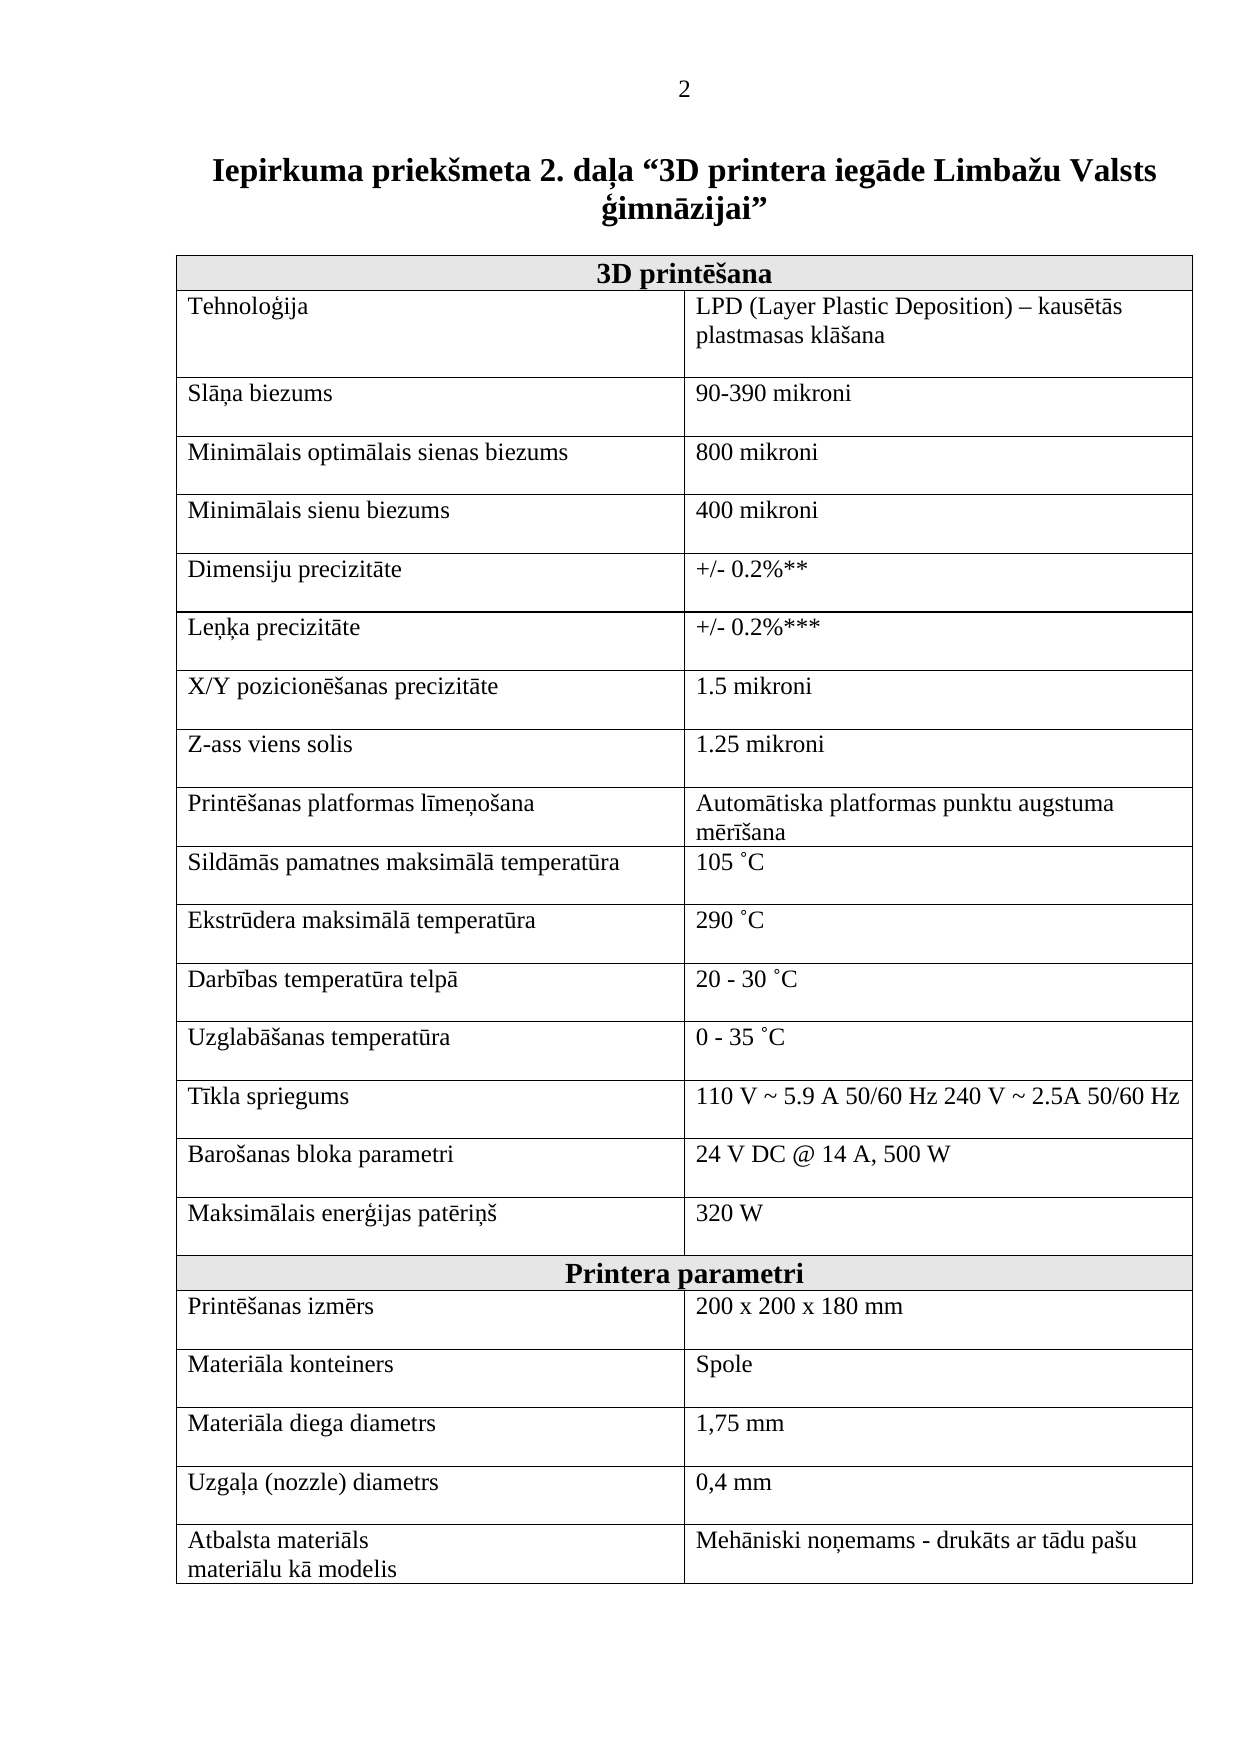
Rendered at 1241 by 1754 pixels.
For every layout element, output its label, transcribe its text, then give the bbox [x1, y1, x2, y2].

table_cell Tīkla spriegums [177, 1081, 684, 1138]
table_cell 1,75 mm [685, 1408, 1192, 1466]
table_cell 320 W [685, 1198, 1192, 1255]
text Iepirkuma priekšmeta 2. daļa “3D printera iegāde Limbažu Valsts ģimnāzijai” [187, 150, 1181, 227]
table_cell Darbības temperatūra telpā [177, 964, 684, 1021]
table_cell +/- 0.2%** [685, 554, 1192, 611]
table_cell 400 mikroni [685, 495, 1192, 553]
table_cell Materiāla diega diametrs [177, 1408, 684, 1466]
table_cell 800 mikroni [685, 437, 1192, 494]
table_cell Sildāmās pamatnes maksimālā temperatūra [177, 847, 684, 904]
table_cell 20 - 30 ˚C [685, 964, 1192, 1021]
table_cell +/- 0.2%*** [685, 613, 1192, 670]
table_cell Materiāla konteiners [177, 1350, 684, 1407]
table_cell Printera parametri [177, 1256, 1192, 1290]
table_cell Ekstrūdera maksimālā temperatūra [177, 905, 684, 963]
table_cell Z-ass viens solis [177, 730, 684, 787]
table_cell Minimālais optimālais sienas biezums [177, 437, 684, 494]
table_cell Tehnoloģija [177, 291, 684, 377]
table_cell 0,4 mm [685, 1467, 1192, 1524]
table_cell X/Y pozicionēšanas precizitāte [177, 671, 684, 728]
table_cell 24 V DC @ 14 A, 500 W [685, 1139, 1192, 1197]
table_cell Dimensiju precizitāte [177, 554, 684, 611]
table_cell Spole [685, 1350, 1192, 1407]
table_cell 105 ˚C [685, 847, 1192, 904]
table_cell Atbalsta materiāls materiālu kā modelis [177, 1525, 684, 1583]
table_cell 1.5 mikroni [685, 671, 1192, 728]
table_header 3D printēšana [177, 256, 1192, 290]
table_cell Slāņa biezums [177, 378, 684, 436]
table_cell Mehāniski noņemams - drukāts ar tādu pašu [685, 1525, 1192, 1583]
table_cell LPD (Layer Plastic Deposition) – kausētās plastmasas klāšana [685, 291, 1192, 377]
table_cell Barošanas bloka parametri [177, 1139, 684, 1197]
table_cell Uzgaļa (nozzle) diametrs [177, 1467, 684, 1524]
table_cell Leņķa precizitāte [177, 613, 684, 670]
table_cell Minimālais sienu biezums [177, 495, 684, 553]
table_cell Printēšanas izmērs [177, 1291, 684, 1348]
table_cell 1.25 mikroni [685, 730, 1192, 787]
table_cell 200 x 200 x 180 mm [685, 1291, 1192, 1348]
table_cell Automātiska platformas punktu augstuma mērīšana [685, 788, 1192, 846]
table_cell Uzglabāšanas temperatūra [177, 1022, 684, 1080]
table_cell Maksimālais enerģijas patēriņš [177, 1198, 684, 1255]
table_cell 0 - 35 ˚C [685, 1022, 1192, 1080]
table_cell 90-390 mikroni [685, 378, 1192, 436]
table_cell 110 V ~ 5.9 A 50/60 Hz 240 V ~ 2.5A 50/60 Hz [685, 1081, 1192, 1138]
table_cell 290 ˚C [685, 905, 1192, 963]
table_cell Printēšanas platformas līmeņošana [177, 788, 684, 846]
